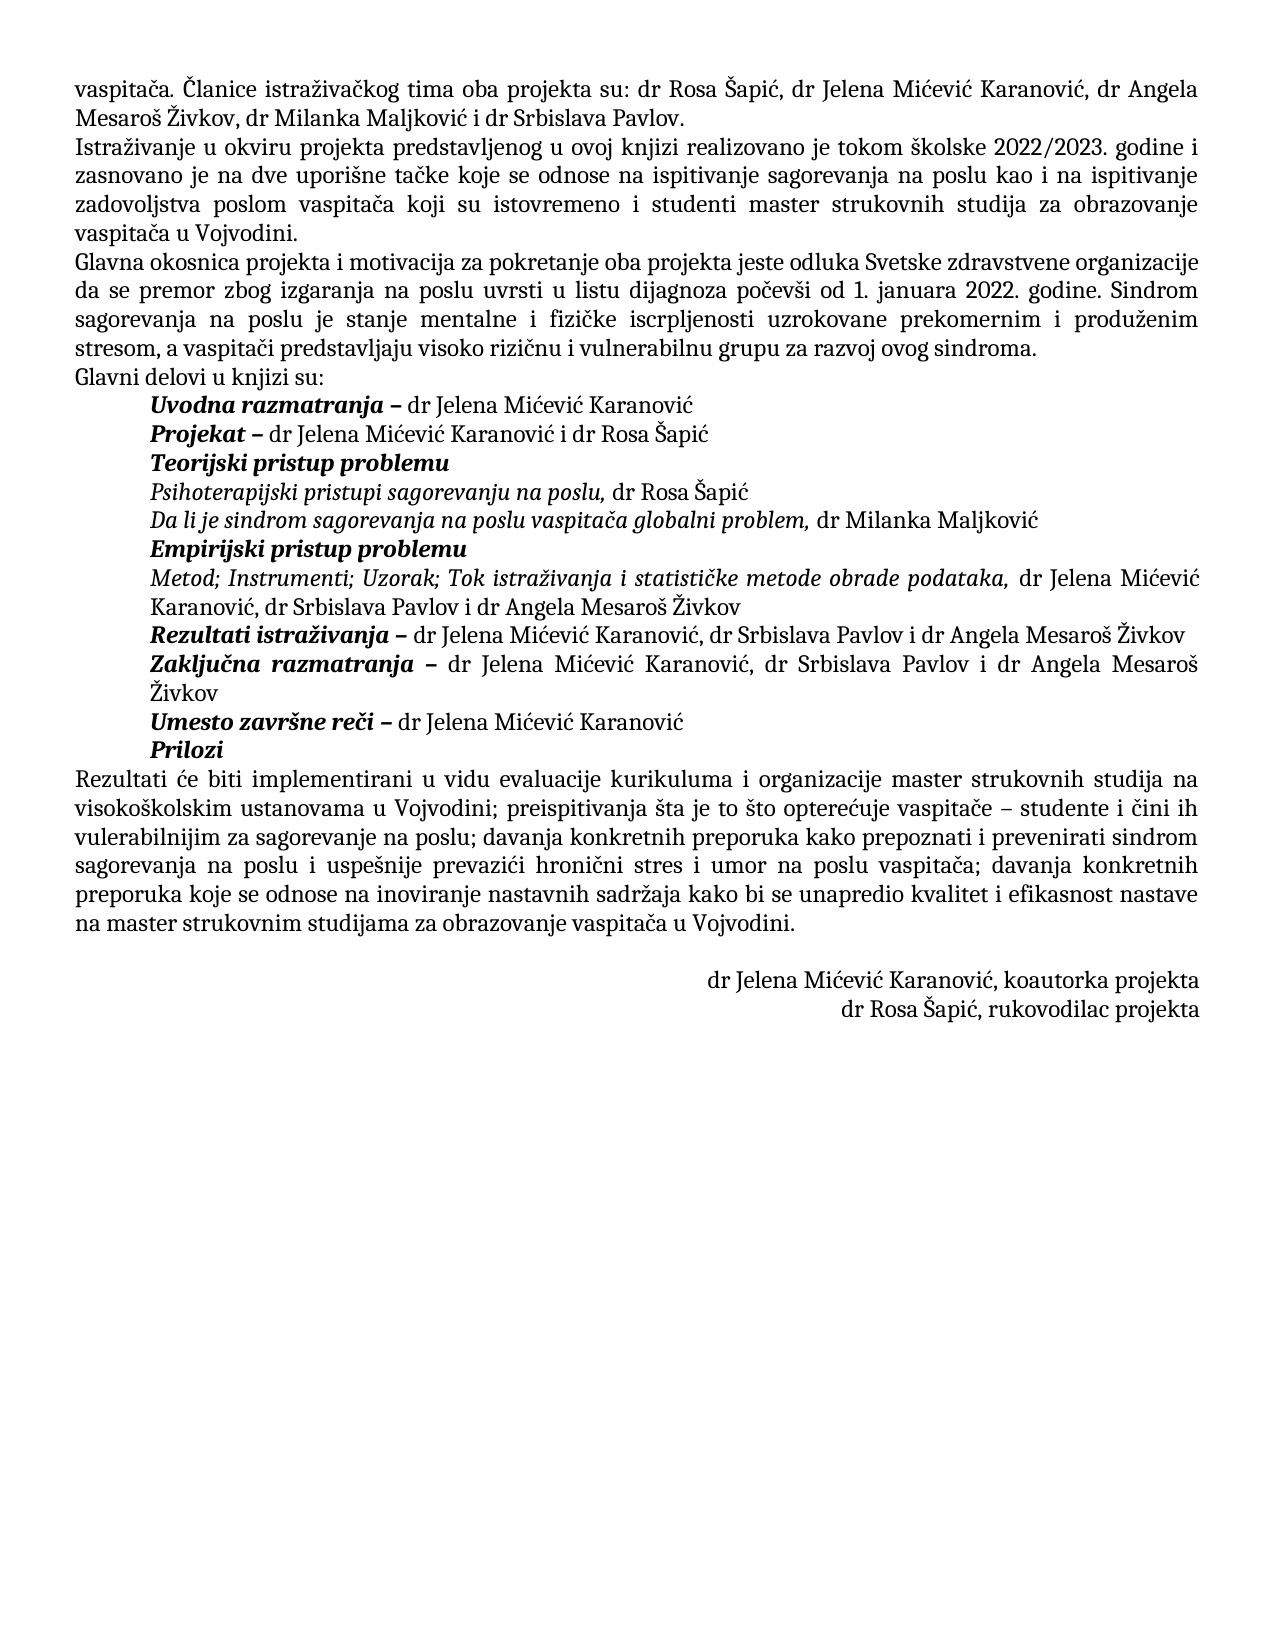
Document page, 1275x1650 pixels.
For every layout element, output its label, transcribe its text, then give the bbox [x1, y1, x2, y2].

text Empirijski pristup problemu [150, 535, 1200, 564]
text Glavna okosnica projekta i motivacija za pokretanje oba projekta jeste odluka Svetske zdravstvene organizacije da se premor zbog izgaranja na poslu uvrsti u listu dijagnoza počevši od 1. januara 2022. godine. Sindrom sagorevanja na poslu je stanje mentalne i fizičke iscrpljenosti uzrokovane prekomernim i produženim stresom, a vaspitači predstavljaju visoko rizičnu i vulnerabilnu grupu za razvoj ovog sindroma. [75, 247, 1200, 362]
text Umesto završne reči – dr Jelena Mićević Karanović [150, 707, 1200, 736]
text Rezultati će biti implementirani u vidu evaluacije kurikuluma i organizacije master strukovnih studija na visokoškolskim ustanovama u Vojvodini; preispitivanja šta je to što opterećuje vaspitače – studente i čini ih vulerabilnijim za sagorevanje na poslu; davanja konkretnih preporuka kako prepoznati i prevenirati sindrom sagorevanja na poslu i uspešnije prevazići hronični stres i umor na poslu vaspitača; davanja konkretnih preporuka koje se odnose na inoviranje nastavnih sadržaja kako bi se unapredio kvalitet i efikasnost nastave na master strukovnim studijama za obrazovanje vaspitača u Vojvodini. [75, 765, 1200, 937]
text Metod; Instrumenti; Uzorak; Tok istraživanja i statističke metode obrade podataka, dr Jelena Mićević Karanović, dr Srbislava Pavlov i dr Angela Mesaroš Živkov [150, 564, 1200, 621]
text Prilozi [150, 736, 1200, 765]
text Da li je sindrom sagorevanja na poslu vaspitača globalni problem, dr Milanka Maljković [150, 506, 1200, 535]
text Teorijski pristup problemu [150, 449, 1200, 477]
text Glavni delovi u knjizi su: [75, 362, 1200, 391]
text Zaključna razmatranja – dr Jelena Mićević Karanović, dr Srbislava Pavlov i dr Angela Mesaroš Živkov [150, 650, 1200, 707]
text Projekat – dr Jelena Mićević Karanović i dr Rosa Šapić [150, 420, 1200, 449]
text Rezultati istraživanja – dr Jelena Mićević Karanović, dr Srbislava Pavlov i dr Angela Mesaroš Živkov [150, 621, 1200, 650]
text Istraživanje u okviru projekta predstavljenog u ovoj knjizi realizovano je tokom školske 2022/2023. godine i zasnovano je na dve uporišne tačke koje se odnose na ispitivanje sagorevanja na poslu kao i na ispitivanje zadovoljstva poslom vaspitača koji su istovremeno i studenti master strukovnih studija za obrazovanje vaspitača u Vojvodini. [75, 132, 1200, 247]
text dr Rosa Šapić, rukovodilac projekta [75, 995, 1200, 1024]
text dr Jelena Mićević Karanović, koautorka projekta [75, 966, 1200, 995]
text Psihoterapijski pristupi sagorevanju na poslu, dr Rosa Šapić [150, 477, 1200, 506]
text Uvodna razmatranja – dr Jelena Mićević Karanović [150, 391, 1200, 420]
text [75, 75, 1200, 132]
